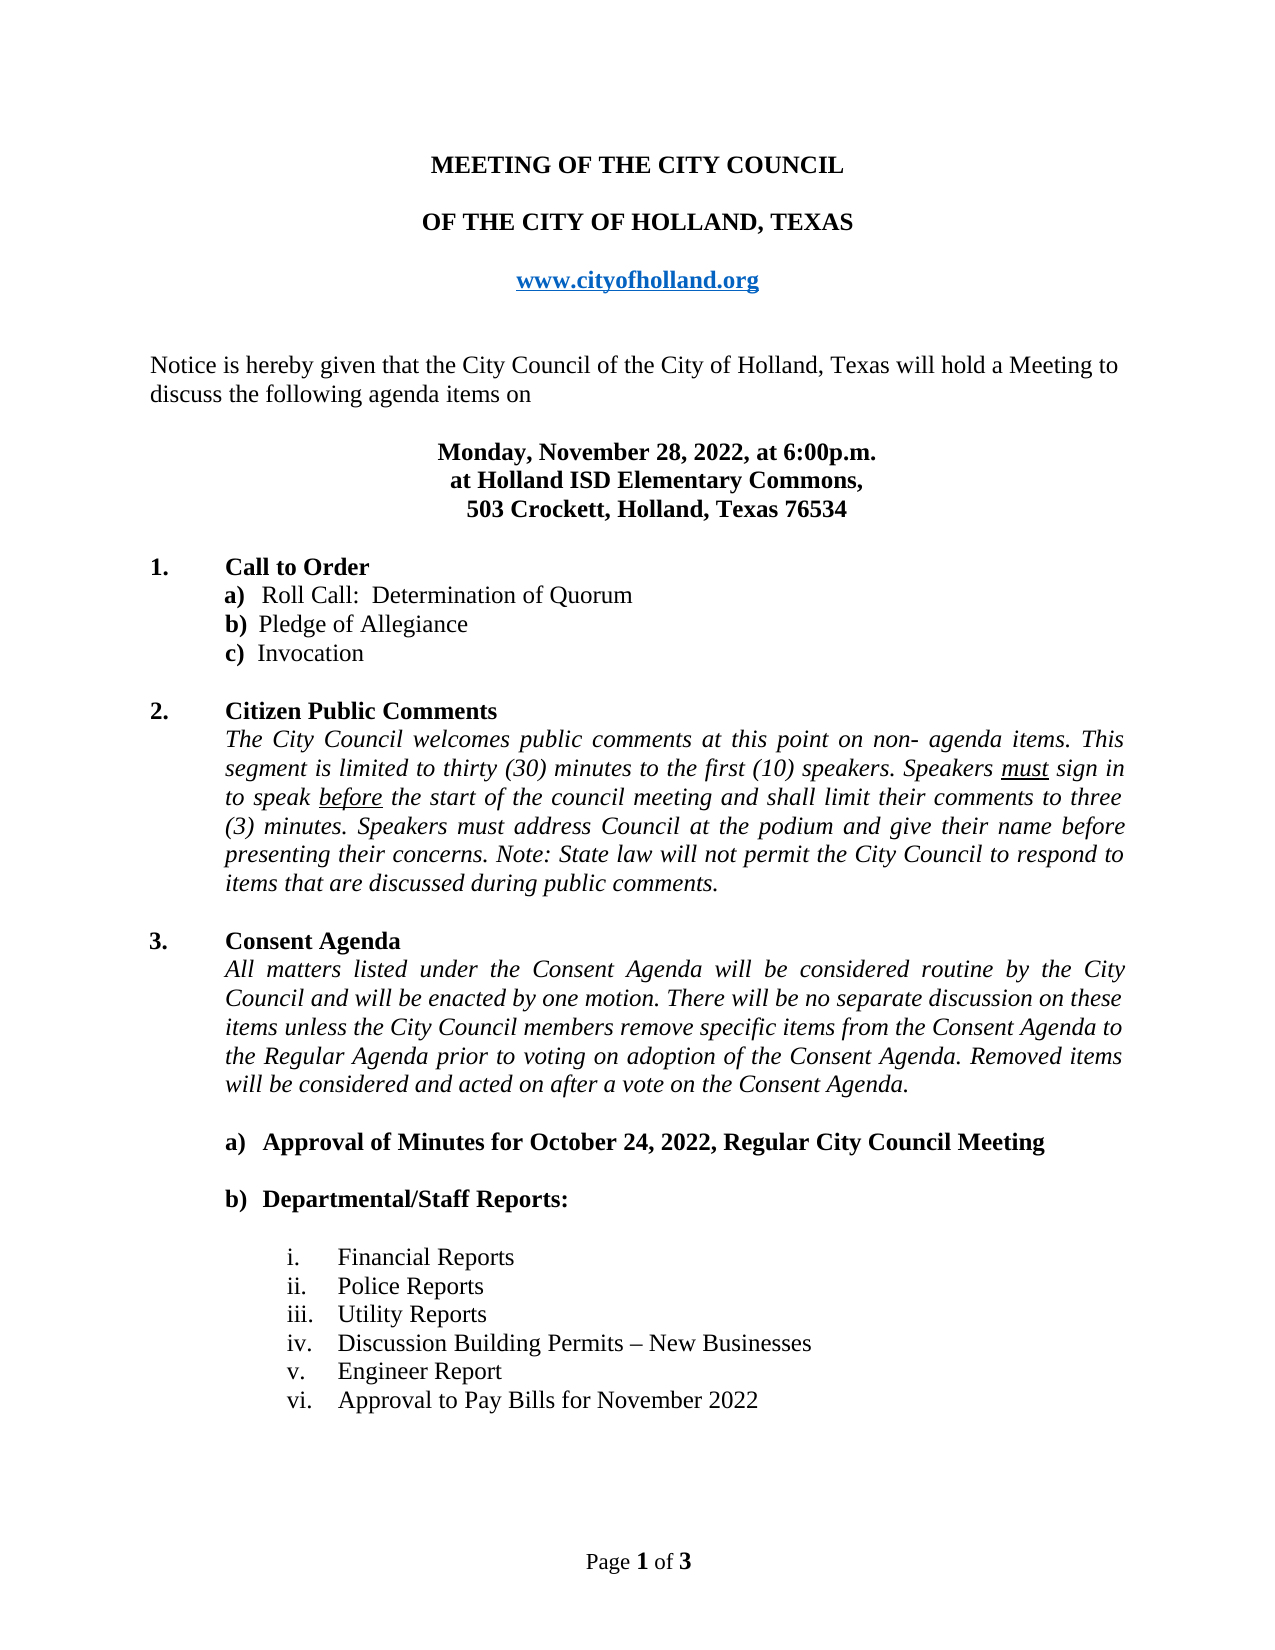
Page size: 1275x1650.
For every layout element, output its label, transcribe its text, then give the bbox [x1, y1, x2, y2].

list Invocation [225, 638, 1137, 667]
list Roll Call: Determination of Quorum [224, 581, 1137, 609]
list Consent Agenda [149, 926, 1137, 954]
list Police Reports [287, 1271, 1137, 1299]
list Pledge of Allegiance [225, 609, 1137, 638]
list Engineer Report [287, 1357, 1137, 1386]
text Notice is hereby given that the City Council of the City of Holland, Texas will hold a Meeting to discuss the following agenda items on [150, 351, 1121, 408]
list Citizen Public Comments [150, 696, 1137, 724]
list Financial Reports [287, 1242, 1137, 1271]
text All matters listed under the Consent Agenda will be considered routine by the City Council and will be enacted by one motion. There will be no separate discussion on these items unless the City Council members remove specific items from the Consent Agenda to the Regular Agenda prior to voting on adoption of the Consent Agenda. Removed items will be considered and acted on after a vote on the Consent Agenda. [225, 954, 1125, 1098]
subtitle Monday, November 28, 2022, at 6:00p.m. at Holland ISD Elementary Commons, [424, 437, 889, 494]
list Utility Reports [287, 1299, 1137, 1328]
list Approval of Minutes for October 24, 2022, Regular City Council Meeting [225, 1127, 1137, 1156]
list Call to Order [150, 552, 1137, 581]
subtitle 503 Crockett, Holland, Texas 76534 [424, 494, 889, 523]
list Departmental/Staff Reports: [225, 1184, 1137, 1213]
text www.cityofholland.org [424, 265, 852, 294]
list Approval to Pay Bills for November 2022 [287, 1386, 1137, 1414]
subtitle MEETING OF THE CITY COUNCIL OF THE CITY OF HOLLAND, TEXAS [421, 150, 854, 236]
list Discussion Building Permits – New Businesses [287, 1328, 1137, 1357]
text The City Council welcomes public comments at this point on non- agenda items. This segment is limited to thirty (30) minutes to the first (10) speakers. Speakers must sign in to speak before the start of the council meeting and shall limit their comments to three (3) minutes. Speakers must address Council at the podium and give their name before presenting their concerns. Note: State law will not permit the City Council to respond to items that are discussed during public comments. [225, 724, 1126, 897]
